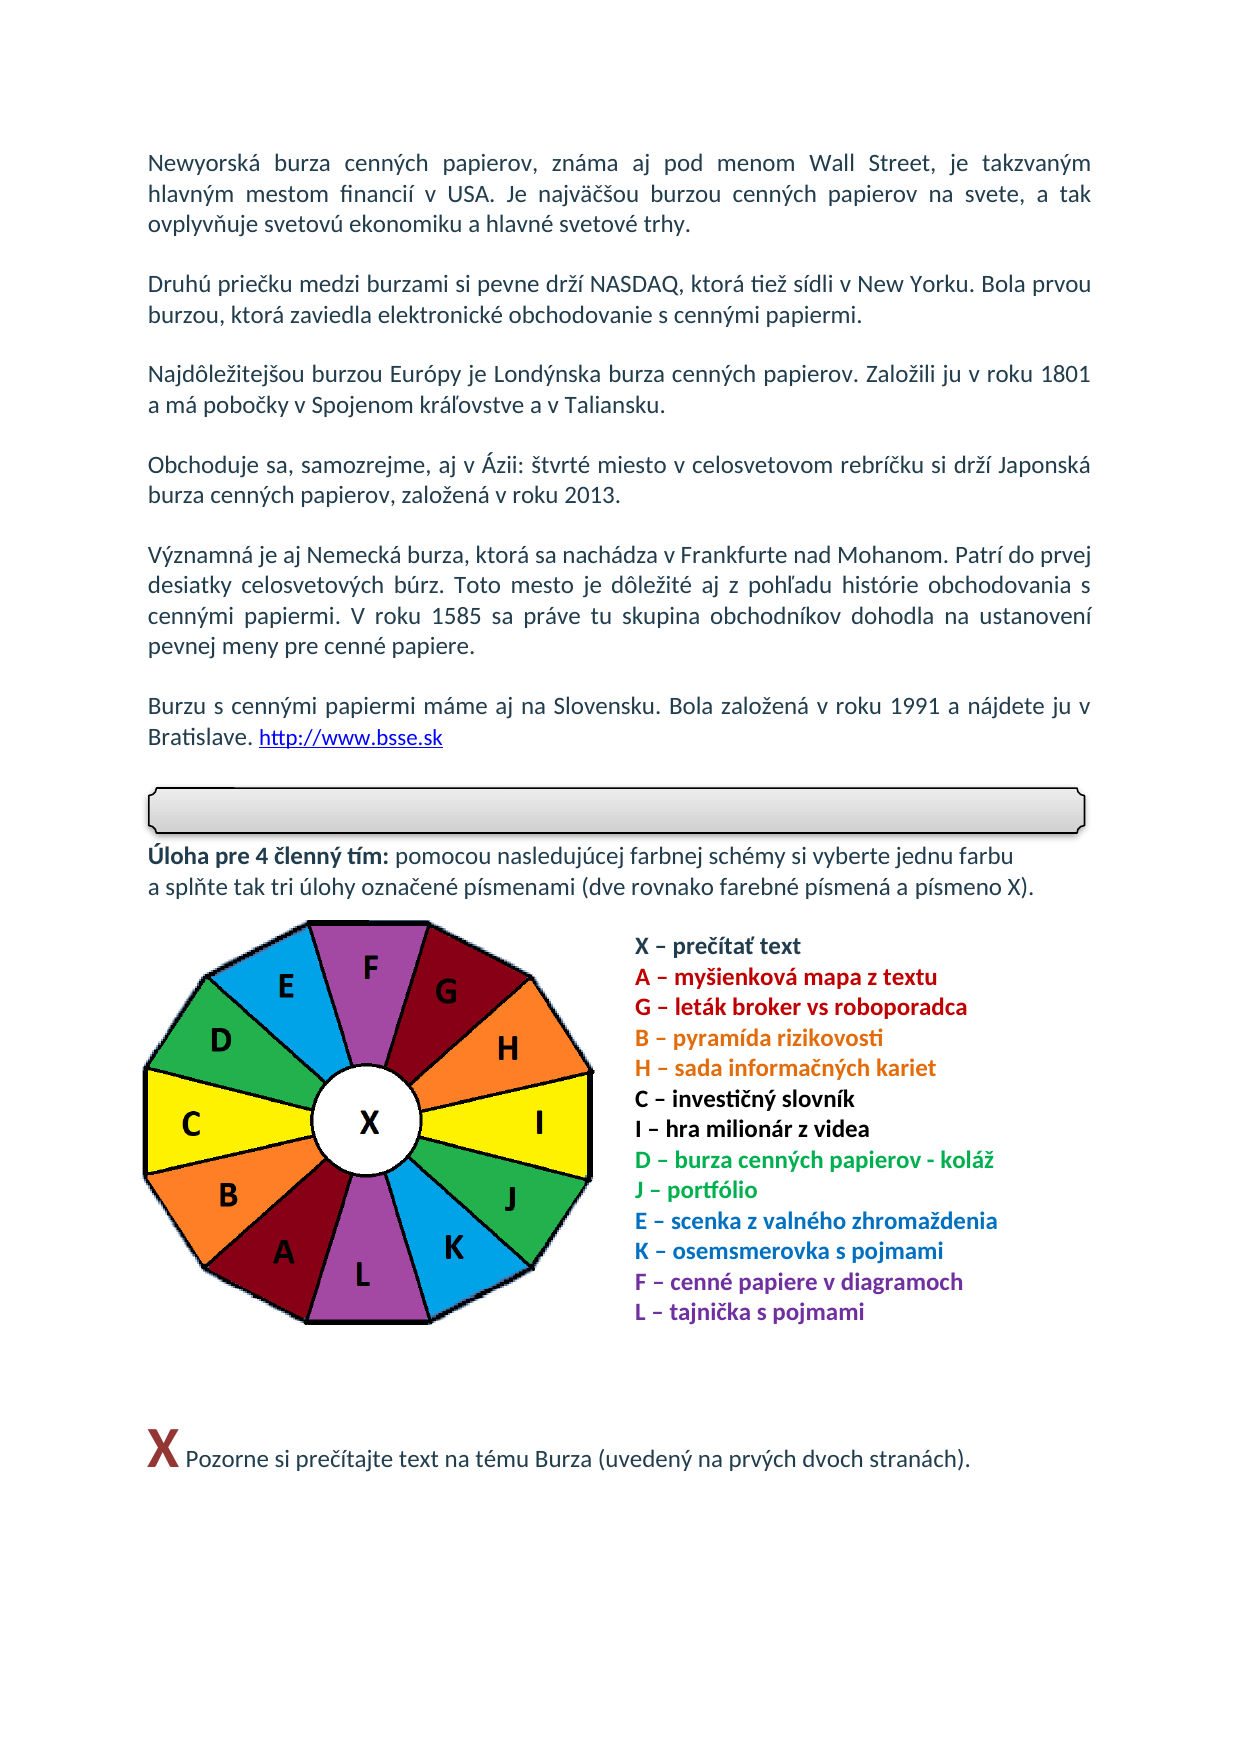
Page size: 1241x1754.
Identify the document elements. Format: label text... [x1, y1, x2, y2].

text G – leták broker vs roboporadca [635, 991, 1093, 1022]
text C – investičný slovník [635, 1083, 1093, 1113]
text X – prečítať text [635, 930, 1093, 961]
text Obchoduje sa, samozrejme, aj v Ázii: štvrté miesto v celosvetovom rebríčku si drží Japonská burza cenných papierov, založená v roku 2013. [148, 449, 1093, 510]
text L – tajnička s pojmami [635, 1297, 1093, 1327]
text A – myšienková mapa z textu [635, 961, 1093, 991]
text Úloha pre 4 členný tím: pomocou nasledujúcej farbnej schémy si vyberte jednu farbu a splňte tak tri úlohy označené písmenami (dve rovnako farebné písmená a písmeno X). [148, 840, 1093, 901]
text K – osemsmerovka s pojmami [635, 1236, 1093, 1266]
text H – sada informačných kariet [635, 1052, 1093, 1083]
text E – scenka z valného zhromaždenia [635, 1205, 1093, 1236]
text Významná je aj Nemecká burza, ktorá sa nachádza v Frankfurte nad Mohanom. Patrí do prvej desiatky celosvetových búrz. Toto mesto je dôležité aj z pohľadu histórie obchodovania s cennými papiermi. V roku 1585 sa práve tu skupina obchodníkov dohodla na ustanovení pevnej meny pre cenné papiere. [148, 539, 1093, 661]
picture [142, 920, 598, 1326]
text Newyorská burza cenných papierov, známa aj pod menom Wall Street, je takzvaným hlavným mestom financií v USA. Je najväčšou burzou cenných papierov na svete, a tak ovplyvňuje svetovú ekonomiku a hlavné svetové trhy. [148, 148, 1093, 239]
text I – hra milionár z videa [635, 1113, 1093, 1144]
text Najdôležitejšou burzou Európy je Londýnska burza cenných papierov. Založili ju v roku 1801 a má pobočky v Spojenom kráľovstve a v Taliansku. [148, 358, 1093, 419]
text Druhú priečku medzi burzami si pevne drží NASDAQ, ktorá tiež sídli v New Yorku. Bola prvou burzou, ktorá zaviedla elektronické obchodovanie s cennými papiermi. [148, 268, 1093, 329]
text Burzu s cennými papiermi máme aj na Slovensku. Bola založená v roku 1991 a nájdete ju v Bratislave. http://www.bsse.sk [148, 690, 1093, 751]
text F – cenné papiere v diagramoch [635, 1266, 1093, 1297]
text X Pozorne si prečítajte text na tému Burza (uvedený na prvých dvoch stranách). [148, 1411, 1093, 1482]
text B – pyramída rizikovosti [635, 1022, 1093, 1052]
text J – portfólio [635, 1174, 1093, 1205]
text D – burza cenných papierov - koláž [635, 1144, 1093, 1174]
